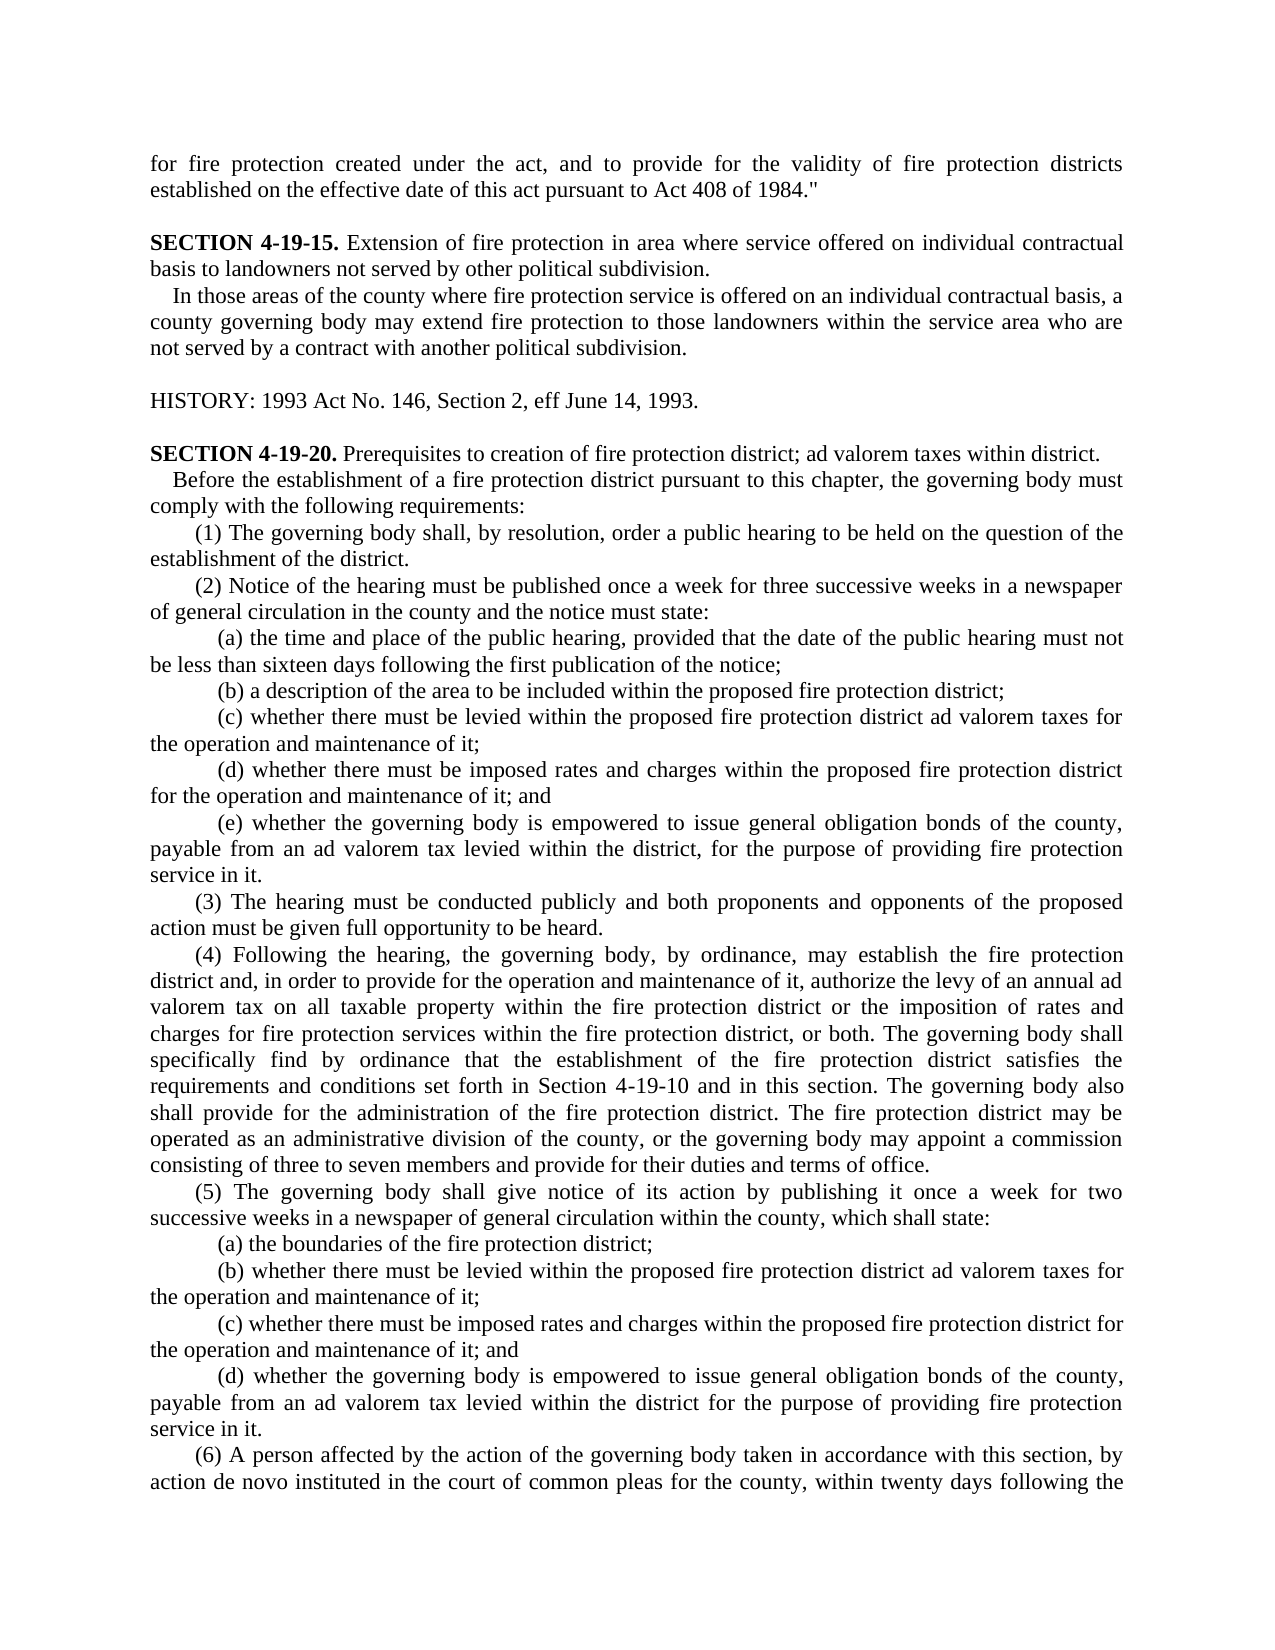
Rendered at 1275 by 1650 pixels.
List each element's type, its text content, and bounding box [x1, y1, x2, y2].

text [150, 150, 1125, 203]
text (c) whether there must be imposed rates and charges within the proposed fire protection district for the operation and maintenance of it; and [150, 1309, 1125, 1362]
text (a) the time and place of the public hearing, provided that the date of the public hearing must not be less than sixteen days following the first publication of the notice; [150, 624, 1125, 677]
text HISTORY: 1993 Act No. 146, Section 2, eff June 14, 1993. [150, 387, 1125, 413]
text Before the establishment of a fire protection district pursuant to this chapter, the governing body must comply with the following requirements: [150, 466, 1125, 519]
text (d) whether there must be imposed rates and charges within the proposed fire protection district for the operation and maintenance of it; and [150, 756, 1125, 809]
text (3) The hearing must be conducted publicly and both proponents and opponents of the proposed action must be given full opportunity to be heard. [150, 888, 1125, 941]
text (2) Notice of the hearing must be published once a week for three successive weeks in a newspaper of general circulation in the county and the notice must state: [150, 572, 1125, 624]
text (b) whether there must be levied within the proposed fire protection district ad valorem taxes for the operation and maintenance of it; [150, 1257, 1125, 1309]
text (1) The governing body shall, by resolution, order a public hearing to be held on the question of the establishment of the district. [150, 519, 1125, 572]
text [150, 1441, 1125, 1494]
text (b) a description of the area to be included within the proposed fire protection district; [150, 677, 1125, 703]
text SECTION 4-19-15. Extension of fire protection in area where service offered on individual contractual basis to landowners not served by other political subdivision. [150, 229, 1125, 282]
text (d) whether the governing body is empowered to issue general obligation bonds of the county, payable from an ad valorem tax levied within the district for the purpose of providing fire protection service in it. [150, 1362, 1125, 1441]
text (5) The governing body shall give notice of its action by publishing it once a week for two successive weeks in a newspaper of general circulation within the county, which shall state: [150, 1178, 1125, 1231]
text (4) Following the hearing, the governing body, by ordinance, may establish the fire protection district and, in order to provide for the operation and maintenance of it, authorize the levy of an annual ad valorem tax on all taxable property within the fire protection district or the imposition of rates and charges for fire protection services within the fire protection district, or both. The governing body shall specifically find by ordinance that the establishment of the fire protection district satisfies the requirements and conditions set forth in Section 4-19-10 and in this section. The governing body also shall provide for the administration of the fire protection district. The fire protection district may be operated as an administrative division of the county, or the governing body may appoint a commission consisting of three to seven members and provide for their duties and terms of office. [150, 941, 1125, 1178]
text (e) whether the governing body is empowered to issue general obligation bonds of the county, payable from an ad valorem tax levied within the district, for the purpose of providing fire protection service in it. [150, 809, 1125, 888]
text In those areas of the county where fire protection service is offered on an individual contractual basis, a county governing body may extend fire protection to those landowners within the service area who are not served by a contract with another political subdivision. [150, 282, 1125, 361]
text (a) the boundaries of the fire protection district; [150, 1231, 1125, 1257]
text SECTION 4-19-20. Prerequisites to creation of fire protection district; ad valorem taxes within district. [150, 440, 1125, 466]
text (c) whether there must be levied within the proposed fire protection district ad valorem taxes for the operation and maintenance of it; [150, 703, 1125, 756]
